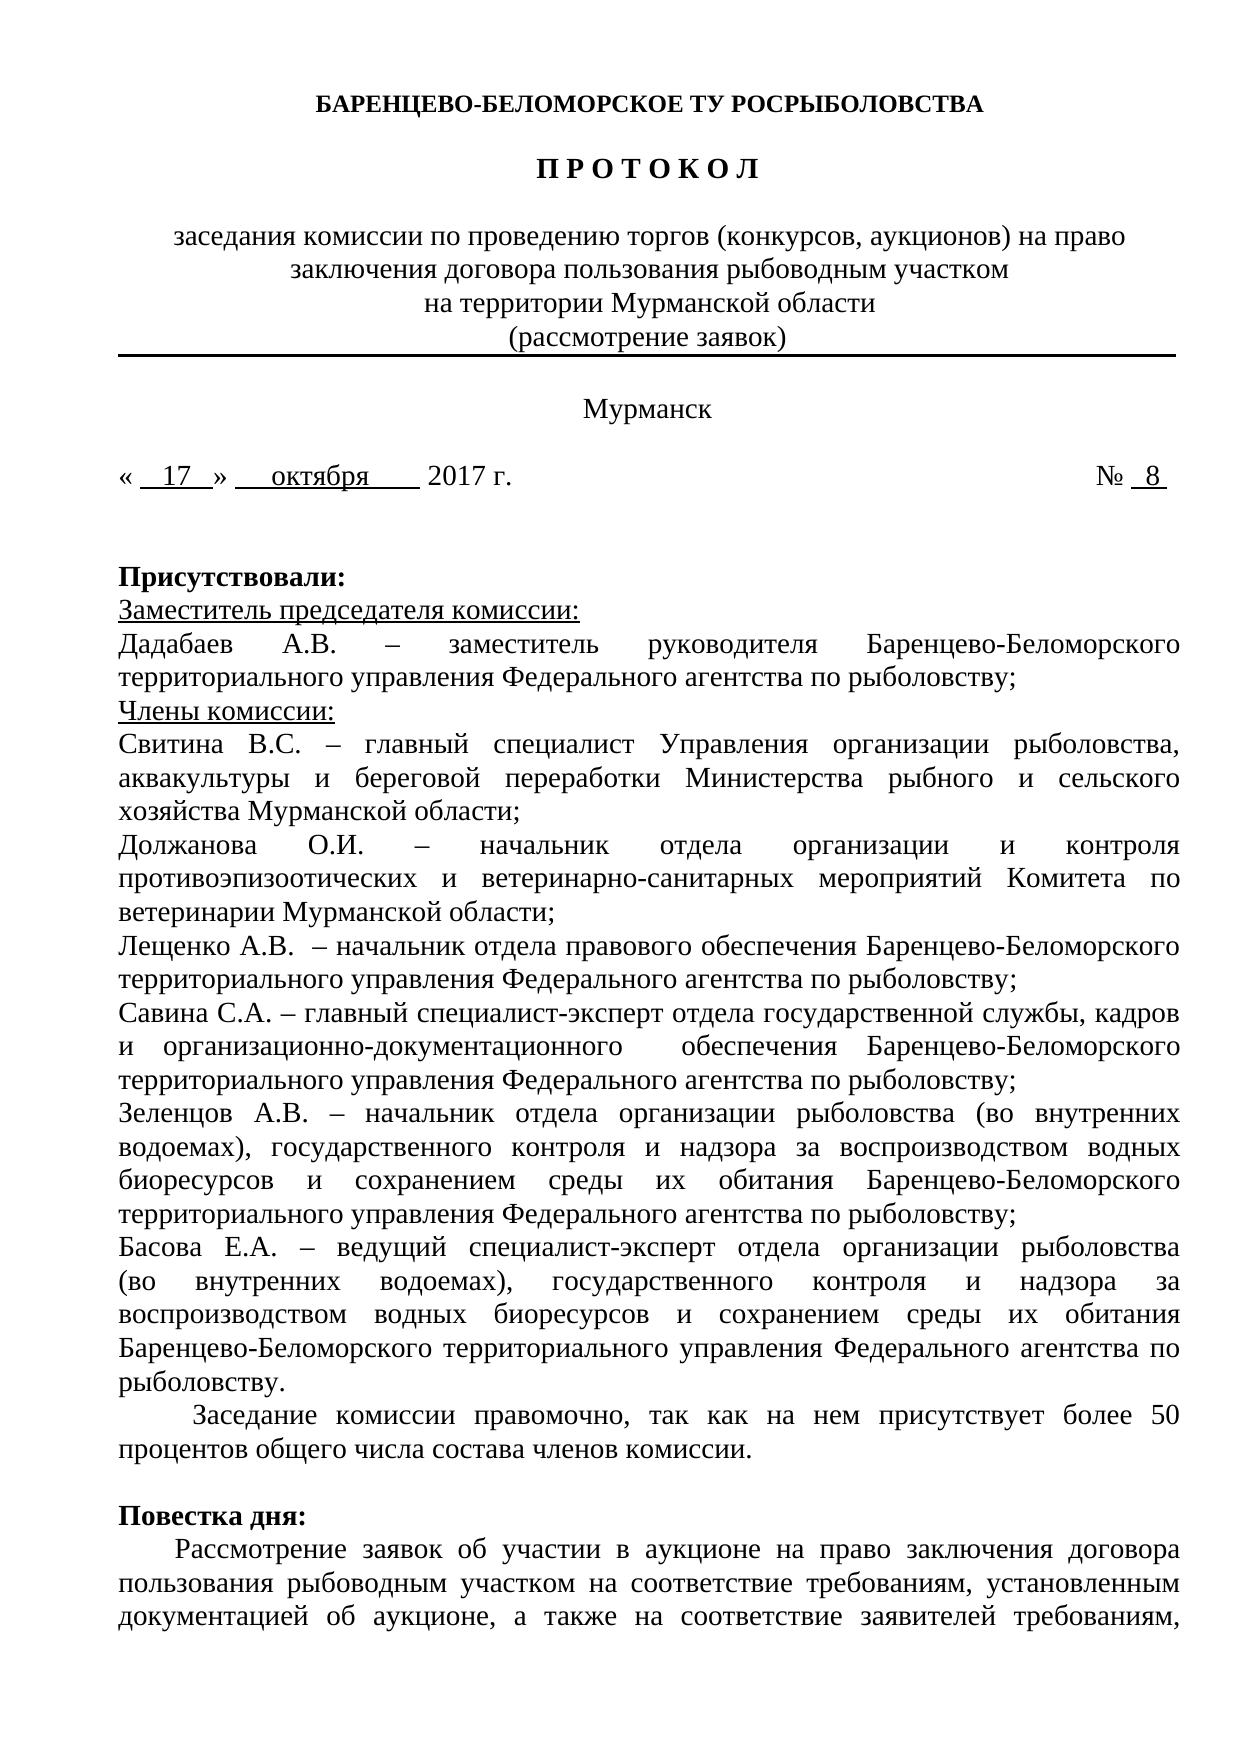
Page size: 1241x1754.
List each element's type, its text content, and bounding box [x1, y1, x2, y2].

text Повестка дня: [118, 1498, 1181, 1531]
text Зеленцов А.В. – начальник отдела организации рыболовства (во внутренних водоемах), государственного контроля и надзора за воспроизводством водных биоресурсов и сохранением среды их обитания Баренцево-Беломорского территориального управления Федерального агентства по рыболовству; [118, 1095, 1181, 1229]
text на территории Мурманской области [118, 285, 1181, 319]
text БАРЕНЦЕВО-БЕЛОМОРСКОЕ ТУ РОСРЫБОЛОВСТВА [118, 89, 1181, 117]
text Басова Е.А. – ведущий специалист-эксперт отдела организации рыболовства (во внутренних водоемах), государственного контроля и надзора за воспроизводством водных биоресурсов и сохранением среды их обитания Баренцево-Беломорского территориального управления Федерального агентства по рыболовству. [118, 1229, 1181, 1397]
text Присутствовали: [118, 559, 1181, 592]
text « 17 » октября 2017 г. № 8 . [118, 458, 1176, 492]
text Дадабаев А.В. – заместитель руководителя Баренцево-Беломорского территориального управления Федерального агентства по рыболовству; [118, 626, 1181, 693]
text Заседание комиссии правомочно, так как на нем присутствует более 50 процентов общего числа состава членов комиссии. [118, 1397, 1181, 1464]
text (рассмотрение заявок) [118, 319, 1176, 354]
text Мурманск [118, 391, 1176, 424]
text Члены комиссии: [118, 693, 1181, 726]
text заседания комиссии по проведению торгов (конкурсов, аукционов) на право заключения договора пользования рыбоводным участком [118, 218, 1181, 285]
text П Р О Т О К О Л [118, 151, 1176, 184]
text Свитина В.С. – главный специалист Управления организации рыболовства, аквакультуры и береговой переработки Министерства рыбного и сельского хозяйства Мурманской области; [118, 726, 1181, 827]
text Должанова О.И. – начальник отдела организации и контроля противоэпизоотических и ветеринарно-санитарных мероприятий Комитета по ветеринарии Мурманской области; [118, 827, 1181, 928]
text Заместитель председателя комиссии: [118, 592, 1181, 626]
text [118, 1531, 1181, 1632]
text Лещенко А.В. – начальник отдела правового обеспечения Баренцево-Беломорского территориального управления Федерального агентства по рыболовству; [118, 928, 1181, 995]
text Савина С.А. – главный специалист-эксперт отдела государственной службы, кадров и организационно-документационного обеспечения Баренцево-Беломорского территориального управления Федерального агентства по рыболовству; [118, 995, 1181, 1095]
